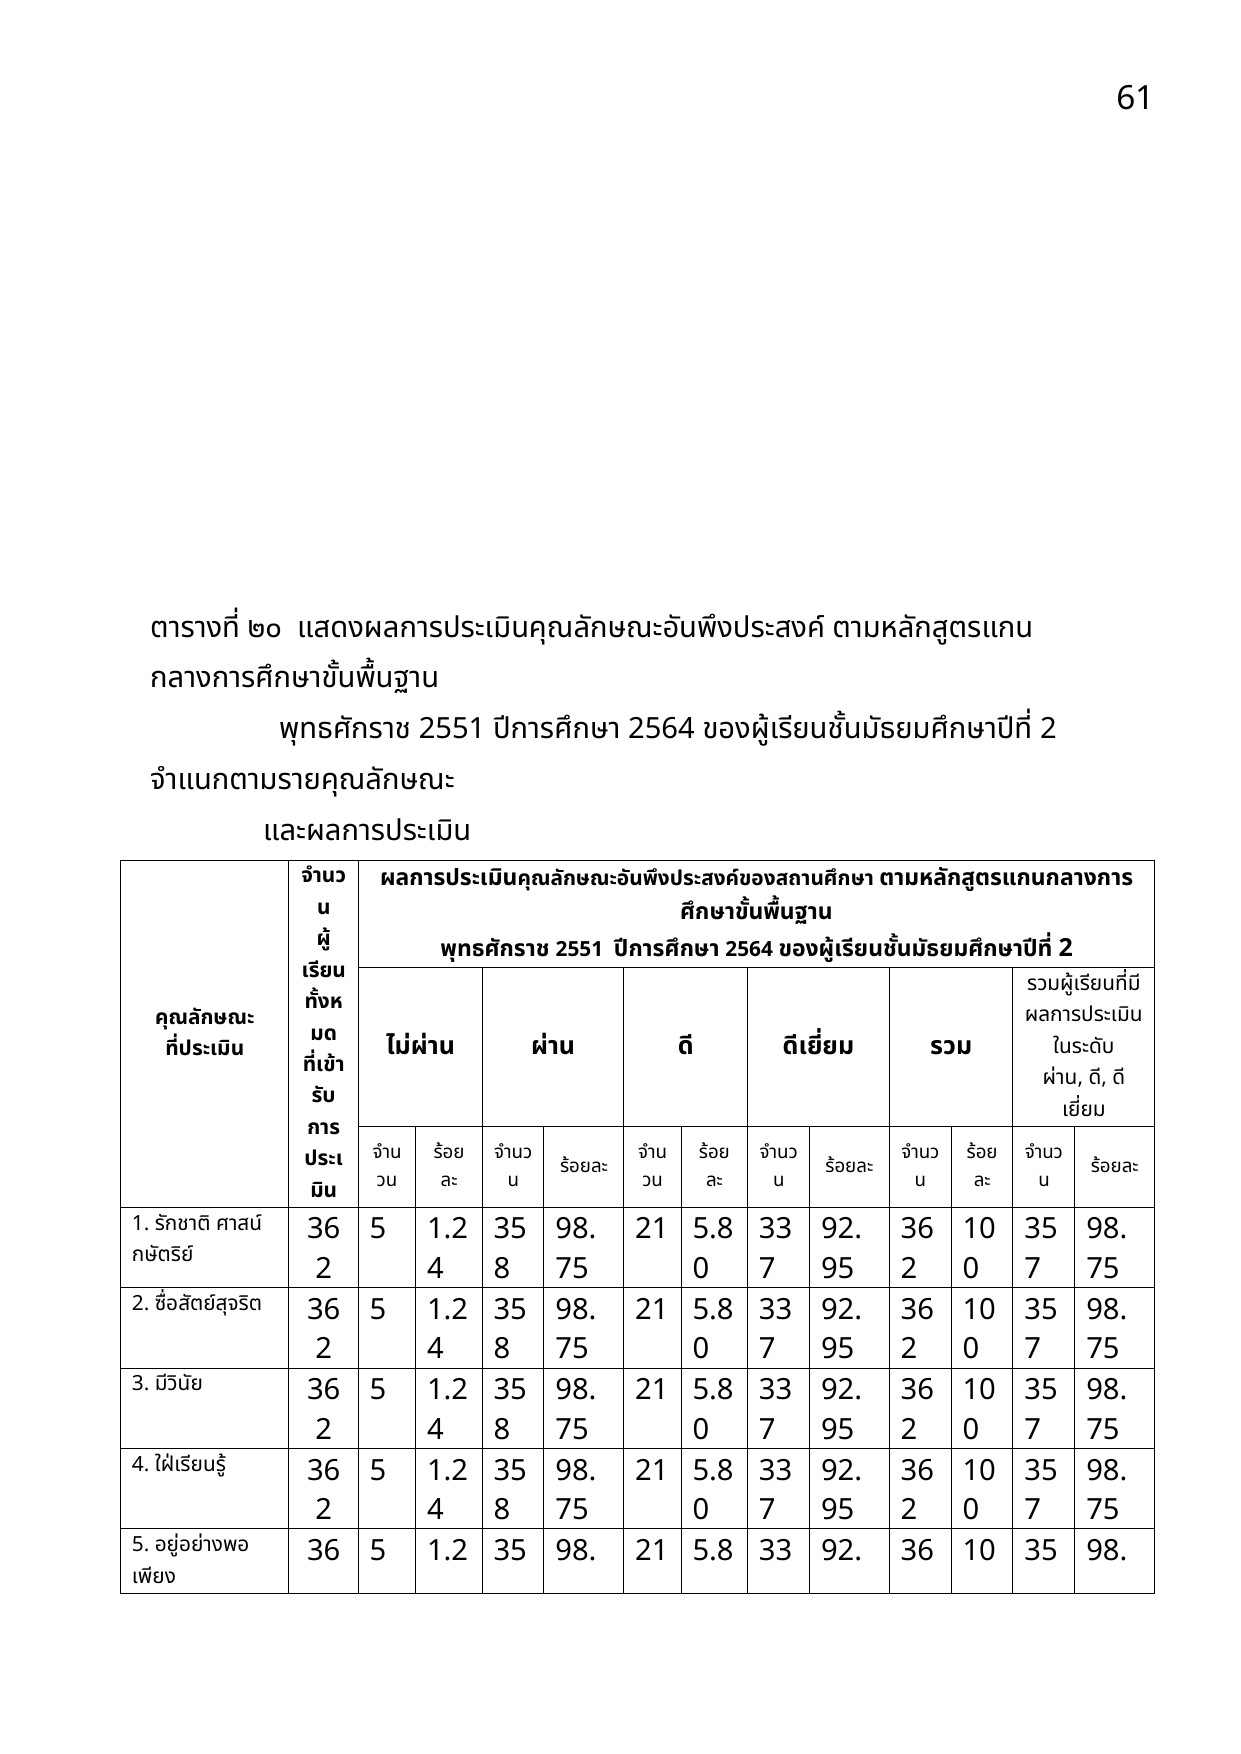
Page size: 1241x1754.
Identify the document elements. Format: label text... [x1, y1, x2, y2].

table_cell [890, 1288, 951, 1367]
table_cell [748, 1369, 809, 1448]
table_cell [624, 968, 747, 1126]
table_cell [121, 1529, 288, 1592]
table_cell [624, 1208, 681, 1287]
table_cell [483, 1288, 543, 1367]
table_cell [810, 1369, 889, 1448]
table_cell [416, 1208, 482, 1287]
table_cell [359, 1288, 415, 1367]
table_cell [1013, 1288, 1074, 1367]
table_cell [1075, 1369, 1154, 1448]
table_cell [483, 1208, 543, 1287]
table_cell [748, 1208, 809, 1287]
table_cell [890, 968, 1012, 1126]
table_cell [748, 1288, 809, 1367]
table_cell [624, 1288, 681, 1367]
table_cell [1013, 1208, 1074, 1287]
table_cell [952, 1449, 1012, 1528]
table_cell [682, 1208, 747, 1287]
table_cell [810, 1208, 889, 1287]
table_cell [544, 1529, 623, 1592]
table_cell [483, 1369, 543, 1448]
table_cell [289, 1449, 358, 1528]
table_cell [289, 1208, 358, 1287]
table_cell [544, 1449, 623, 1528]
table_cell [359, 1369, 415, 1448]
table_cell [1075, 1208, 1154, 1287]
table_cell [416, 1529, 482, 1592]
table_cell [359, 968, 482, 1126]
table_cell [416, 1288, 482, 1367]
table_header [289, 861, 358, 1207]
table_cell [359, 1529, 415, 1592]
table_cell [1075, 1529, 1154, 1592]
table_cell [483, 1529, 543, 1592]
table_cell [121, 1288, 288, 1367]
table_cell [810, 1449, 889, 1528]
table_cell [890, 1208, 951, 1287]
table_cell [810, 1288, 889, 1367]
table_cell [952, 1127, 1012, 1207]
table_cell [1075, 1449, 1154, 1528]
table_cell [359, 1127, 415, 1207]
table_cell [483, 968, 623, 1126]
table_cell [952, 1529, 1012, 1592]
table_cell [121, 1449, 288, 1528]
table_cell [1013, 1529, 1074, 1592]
text ตารางที่ ๒๐ แสดงผลการประเมินคุณลักษณะอันพึงประสงค์ ตามหลักสูตรแกนกลางการศึกษาขั้นพื้นฐาน [150, 606, 1090, 701]
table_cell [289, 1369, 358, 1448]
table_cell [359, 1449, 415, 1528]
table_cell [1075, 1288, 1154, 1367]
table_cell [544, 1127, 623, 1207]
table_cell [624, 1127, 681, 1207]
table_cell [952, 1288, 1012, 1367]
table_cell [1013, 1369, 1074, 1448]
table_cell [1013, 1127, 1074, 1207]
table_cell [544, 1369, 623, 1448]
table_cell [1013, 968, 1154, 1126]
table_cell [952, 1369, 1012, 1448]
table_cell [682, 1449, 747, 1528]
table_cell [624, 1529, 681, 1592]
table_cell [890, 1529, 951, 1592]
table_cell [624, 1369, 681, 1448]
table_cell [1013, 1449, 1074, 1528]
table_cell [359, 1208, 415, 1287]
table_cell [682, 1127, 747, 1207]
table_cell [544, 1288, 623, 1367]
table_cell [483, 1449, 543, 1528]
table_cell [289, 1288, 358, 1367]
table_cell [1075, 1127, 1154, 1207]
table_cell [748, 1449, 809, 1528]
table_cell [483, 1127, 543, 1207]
text และผลการประเมิน [225, 809, 1090, 853]
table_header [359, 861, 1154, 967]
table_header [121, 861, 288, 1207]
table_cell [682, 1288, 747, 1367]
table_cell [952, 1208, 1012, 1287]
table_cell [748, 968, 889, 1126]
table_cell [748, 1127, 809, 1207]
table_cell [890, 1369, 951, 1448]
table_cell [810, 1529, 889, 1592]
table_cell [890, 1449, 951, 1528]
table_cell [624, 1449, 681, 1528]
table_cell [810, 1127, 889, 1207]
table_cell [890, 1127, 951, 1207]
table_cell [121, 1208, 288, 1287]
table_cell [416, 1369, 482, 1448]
text พุทธศักราช 2551 ปีการศึกษา 2564 ของผู้เรียนชั้นมัธยมศึกษาปีที่ 2 จำแนกตามรายคุณลักษณะ [150, 707, 1090, 802]
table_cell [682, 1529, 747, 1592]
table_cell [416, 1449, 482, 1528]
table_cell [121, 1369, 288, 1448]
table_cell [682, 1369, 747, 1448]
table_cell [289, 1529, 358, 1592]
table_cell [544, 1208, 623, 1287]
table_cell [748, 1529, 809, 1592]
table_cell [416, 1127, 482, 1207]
